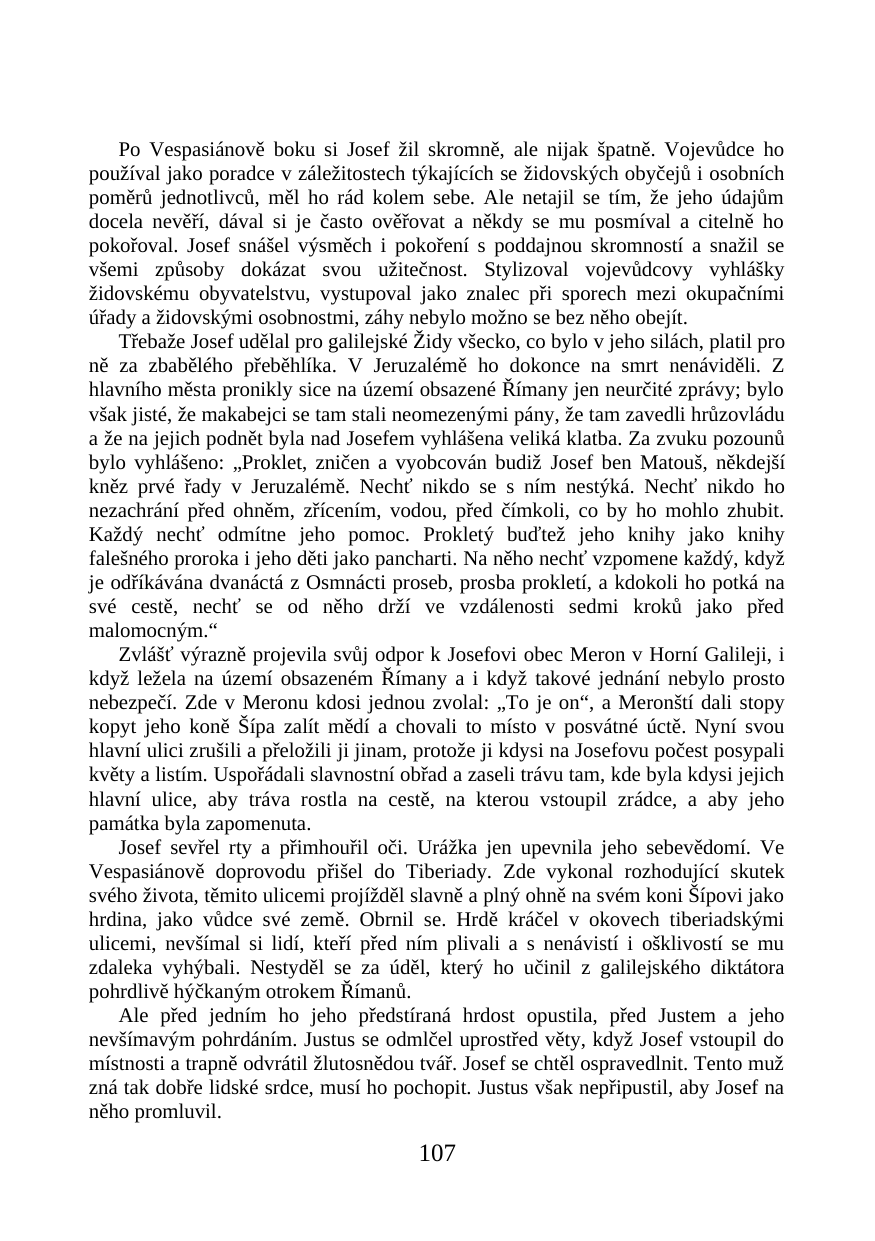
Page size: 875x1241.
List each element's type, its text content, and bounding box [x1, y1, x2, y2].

text Ale před jedním ho jeho předstíraná hrdost opustila, před Justem a jeho nevšímavým pohrdáním. Justus se odmlčel uprostřed věty, když Josef vstoupil do místnosti a trapně odvrátil žlutosnědou tvář. Josef se chtěl ospravedlnit. Tento muž zná tak dobře lidské srdce, musí ho pochopit. Justus však nepřipustil, aby Josef na něho promluvil. [89, 1003, 785, 1123]
text Po Vespasiánově boku si Josef žil skromně, ale nijak špatně. Vojevůdce ho používal jako poradce v záležitostech týkajících se židovských obyčejů i osobních poměrů jednotlivců, měl ho rád kolem sebe. Ale netajil se tím, že jeho údajům docela nevěří, dával si je často ověřovat a někdy se mu posmíval a citelně ho pokořoval. Josef snášel výsměch i pokoření s poddajnou skromností a snažil se všemi způsoby dokázat svou užitečnost. Stylizoval vojevůdcovy vyhlášky židovskému obyvatelstvu, vystupoval jako znalec při sporech mezi okupačními úřady a židovskými osobnostmi, záhy nebylo možno se bez něho obejít. [89, 137, 785, 329]
text Zvlášť výrazně projevila svůj odpor k Josefovi obec Meron v Horní Galileji, i když ležela na území obsazeném Římany a i když takové jednání nebylo prosto nebezpečí. Zde v Meronu kdosi jednou zvolal: „To je on“, a Meronští dali stopy kopyt jeho koně Šípa zalít mědí a chovali to místo v posvátné úctě. Nyní svou hlavní ulici zrušili a přeložili ji jinam, protože ji kdysi na Josefovu počest posypali květy a listím. Uspořádali slavnostní obřad a zaseli trávu tam, kde byla kdysi jejich hlavní ulice, aby tráva rostla na cestě, na kterou vstoupil zrádce, a aby jeho památka byla zapomenuta. [89, 642, 785, 834]
text Josef sevřel rty a přimhouřil oči. Urážka jen upevnila jeho sebevědomí. Ve Vespasiánově doprovodu přišel do Tiberiady. Zde vykonal rozhodující skutek svého života, těmito ulicemi projížděl slavně a plný ohně na svém koni Šípovi jako hrdina, jako vůdce své země. Obrnil se. Hrdě kráčel v okovech tiberiadskými ulicemi, nevšímal si lidí, kteří před ním plivali a s nenávistí i ošklivostí se mu zdaleka vyhýbali. Nestyděl se za úděl, který ho učinil z galilejského diktátora pohrdlivě hýčkaným otrokem Římanů. [89, 834, 785, 1003]
text Třebaže Josef udělal pro galilejské Židy všecko, co bylo v jeho silách, platil pro ně za zbabělého přeběhlíka. V Jeruzalémě ho dokonce na smrt nenáviděli. Z hlavního města pronikly sice na území obsazené Římany jen neurčité zprávy; bylo však jisté, že makabejci se tam stali neomezenými pány, že tam zavedli hrůzovládu a že na jejich podnět byla nad Josefem vyhlášena veliká klatba. Za zvuku pozounů bylo vyhlášeno: „Proklet, zničen a vyobcován budiž Josef ben Matouš, někdejší kněz prvé řady v Jeruzalémě. Nechť nikdo se s ním nestýká. Nechť nikdo ho nezachrání před ohněm, zřícením, vodou, před čímkoli, co by ho mohlo zhubit. Každý nechť odmítne jeho pomoc. Prokletý buďtež jeho knihy jako knihy falešného proroka i jeho děti jako pancharti. Na něho nechť vzpomene každý, když je odříkávána dvanáctá z Osmnácti proseb, prosba prokletí, a kdokoli ho potká na své cestě, nechť se od něho drží ve vzdálenosti sedmi kroků jako před malomocným.“ [89, 329, 785, 642]
